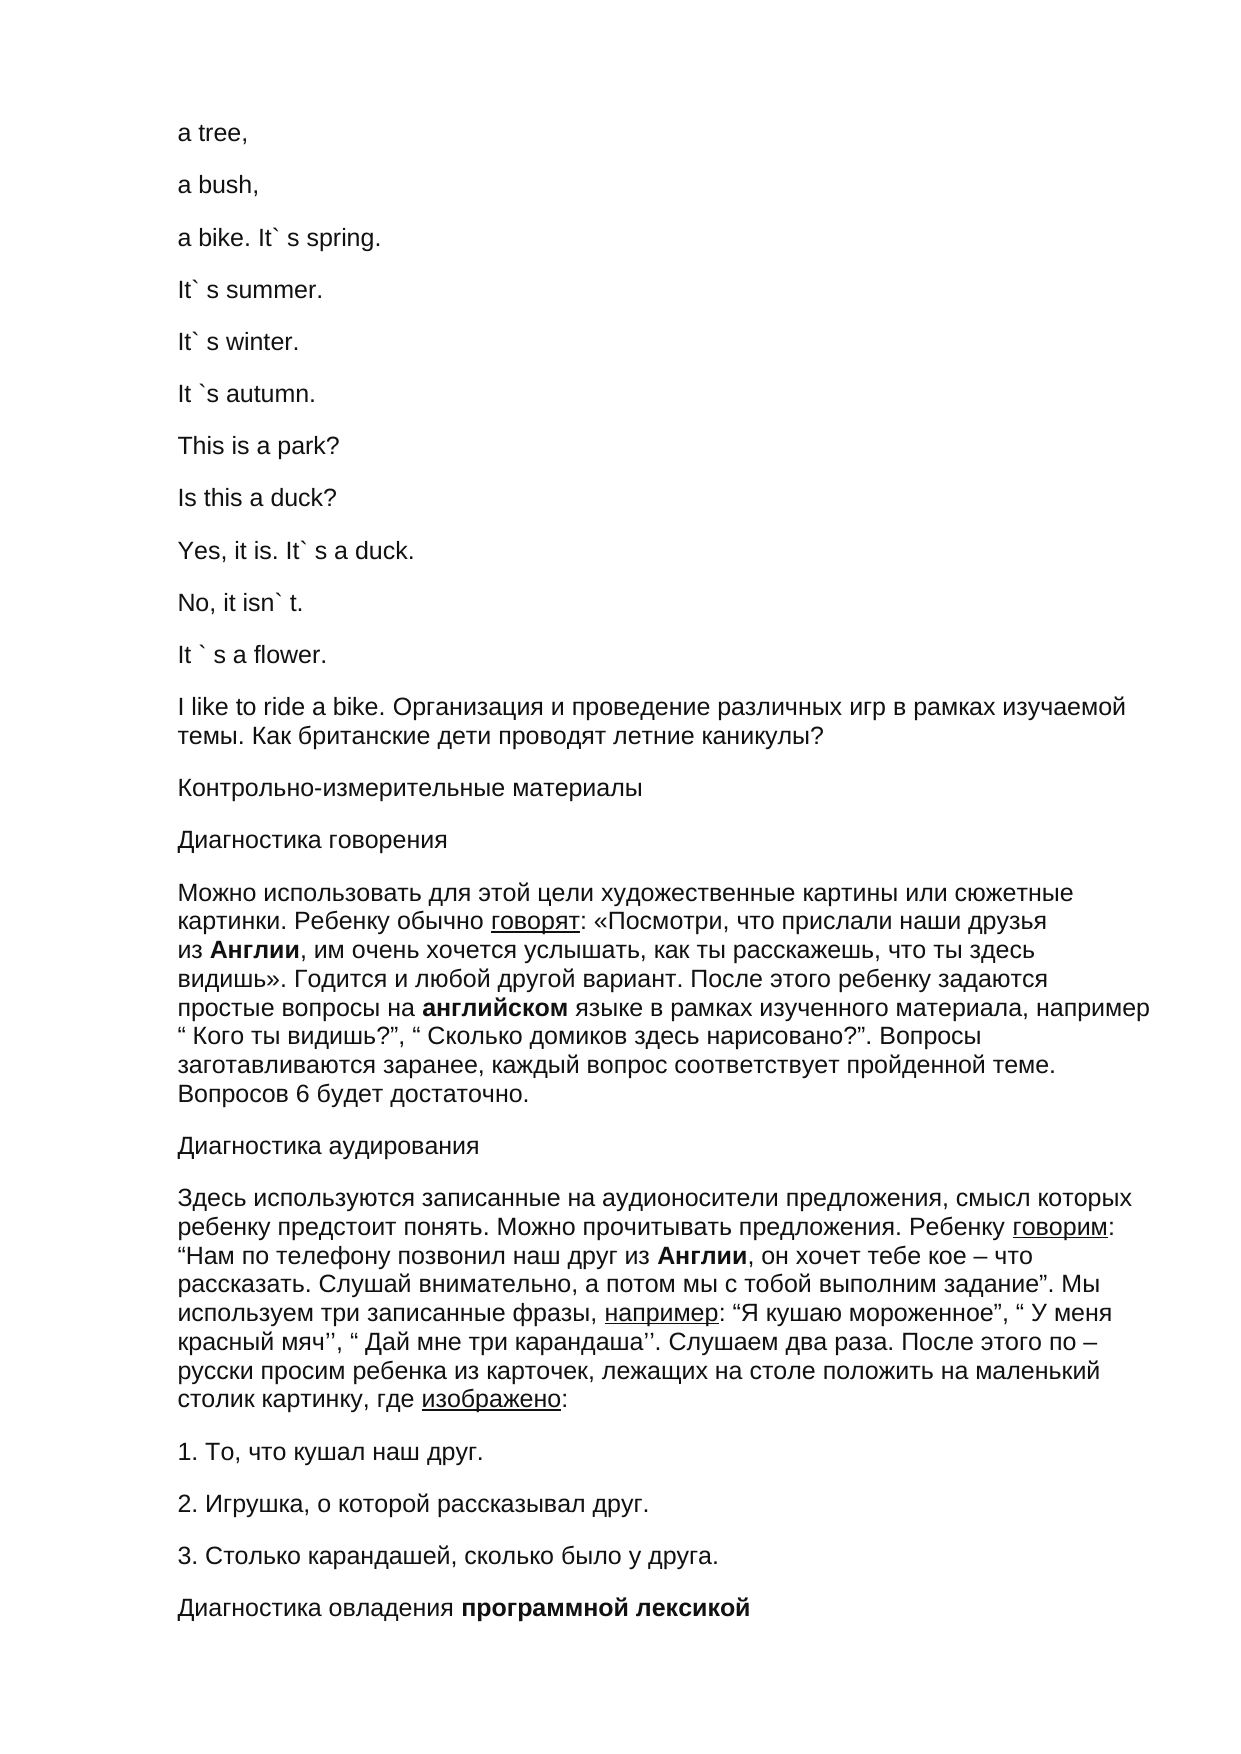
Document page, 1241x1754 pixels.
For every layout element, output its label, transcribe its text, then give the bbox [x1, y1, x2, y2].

text Is this a duck? [177, 483, 1152, 512]
text Диагностика аудирования [177, 1131, 1152, 1160]
text I like to ride a bike. Организация и проведение различных игр в рамках изучаемой темы. Как британские дети проводят летние каникулы? [177, 692, 1152, 750]
text Контрольно-измерительные материалы [177, 773, 1152, 802]
text Здесь используются записанные на аудионосители предложения, смысл которых ребенку предстоит понять. Можно прочитывать предложения. Ребенку говорим: “Нам по телефону позвонил наш друг из Англии, он хочет тебе кое – что рассказать. Слушай внимательно, а потом мы с тобой выполним задание”. Мы используем три записанные фразы, например: “Я кушаю мороженное”, “ У меня красный мяч’’, “ Дай мне три карандаша’’. Слушаем два раза. После этого по – русски просим ребенка из карточек, лежащих на столе положить на маленький столик картинку, где изображено: [177, 1183, 1152, 1413]
text a tree, [177, 118, 1152, 147]
text Диагностика говорения [177, 825, 1152, 854]
text 3. Столько карандашей, сколько было у друга. [177, 1541, 1152, 1570]
text 1. То, что кушал наш друг. [177, 1437, 1152, 1465]
text Можно использовать для этой цели художественные картины или сюжетные картинки. Ребенку обычно говорят: «Посмотри, что прислали наши друзья из Англии, им очень хочется услышать, как ты расскажешь, что ты здесь видишь». Годится и любой другой вариант. После этого ребенку задаются простые вопросы на английском языке в рамках изученного материала, например “ Кого ты видишь?”, “ Сколько домиков здесь нарисовано?”. Вопросы заготавливаются заранее, каждый вопрос соответствует пройденной теме. Вопросов 6 будет достаточно. [177, 877, 1152, 1107]
text Диагностика овладения программной лексикой [177, 1593, 1152, 1622]
text It `s autumn. [177, 379, 1152, 408]
text a bike. It` s spring. [177, 222, 1152, 251]
text 2. Игрушка, о которой рассказывал друг. [177, 1489, 1152, 1517]
text No, it isn` t. [177, 588, 1152, 617]
text a bush, [177, 170, 1152, 199]
text It ` s a flower. [177, 640, 1152, 669]
text It` s summer. [177, 275, 1152, 303]
text It` s winter. [177, 327, 1152, 356]
text This is a park? [177, 431, 1152, 460]
text Yes, it is. It` s a duck. [177, 536, 1152, 564]
